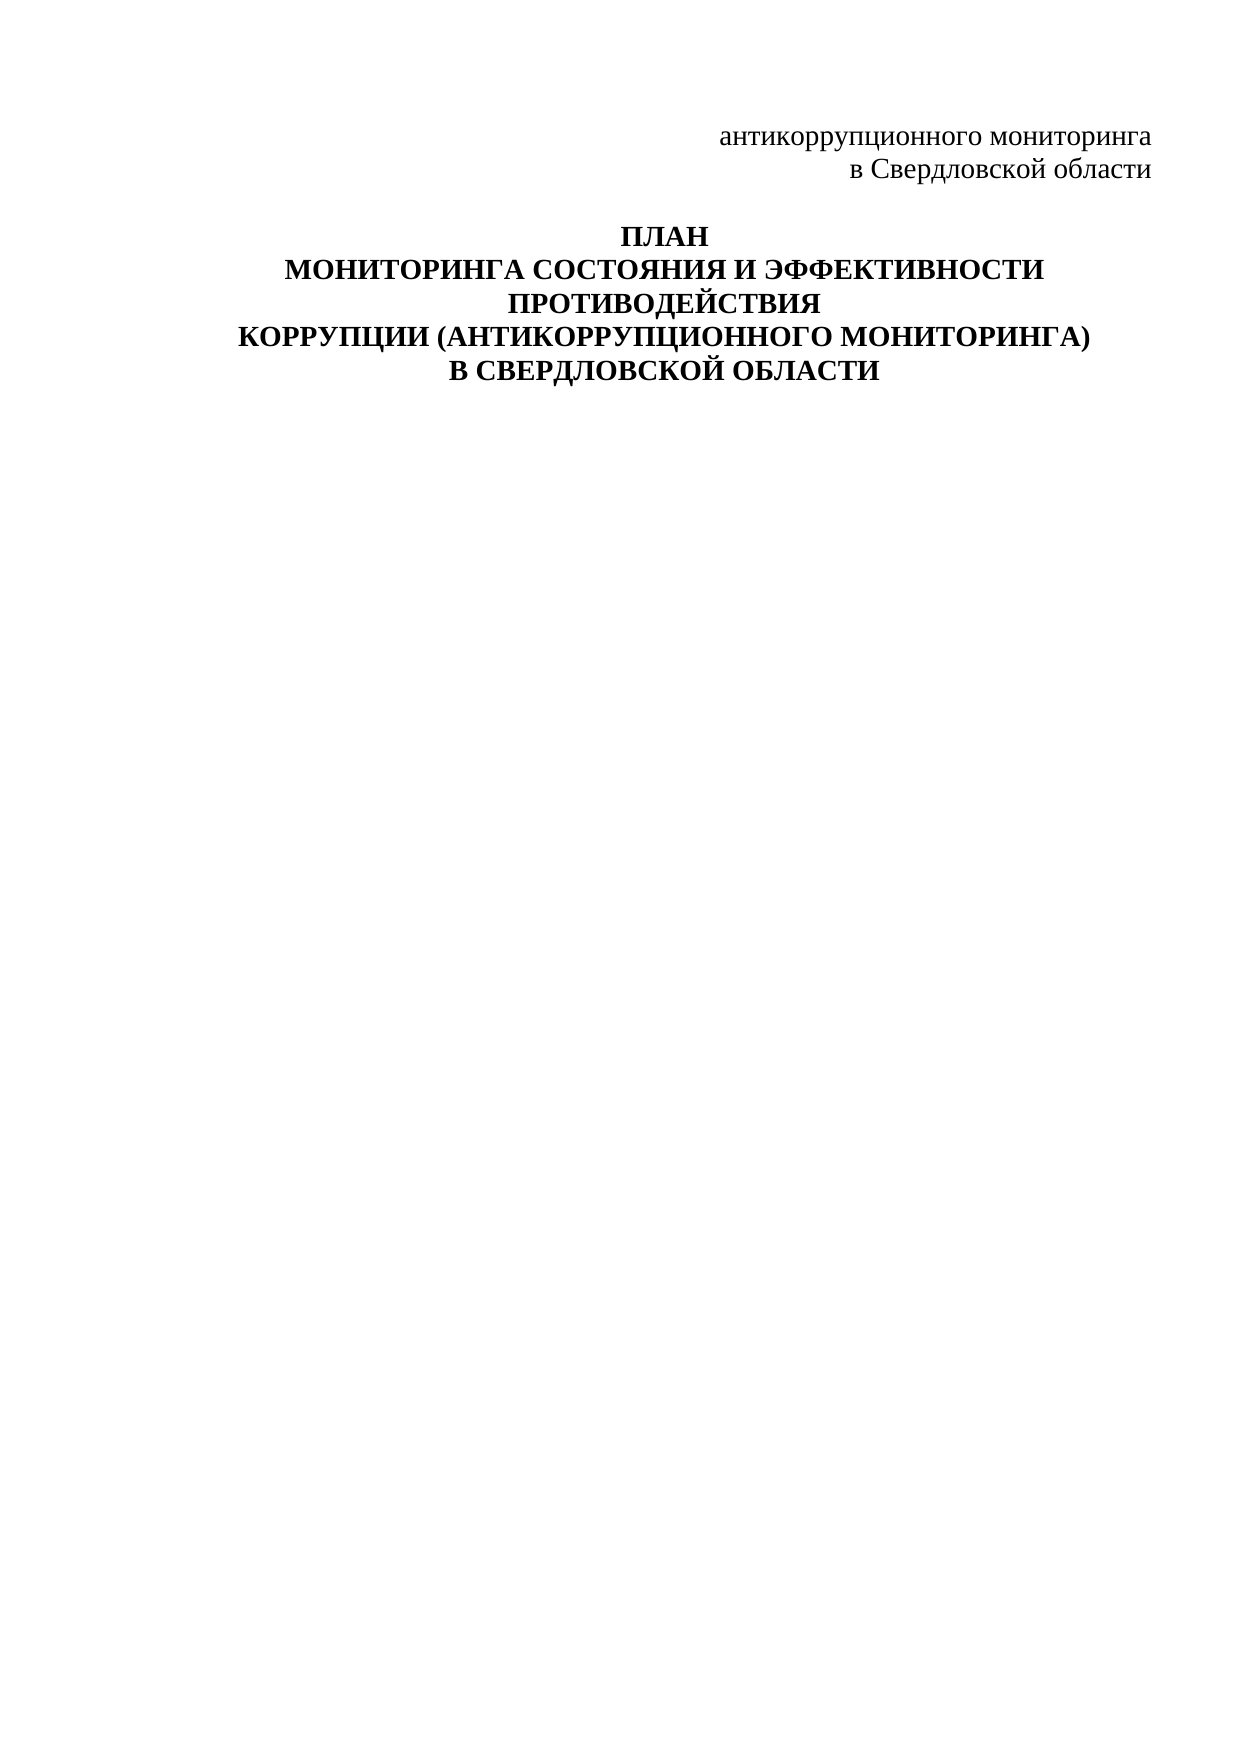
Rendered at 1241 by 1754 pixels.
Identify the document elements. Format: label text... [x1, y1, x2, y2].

title ПЛАН [177, 219, 1152, 252]
title КОРРУПЦИИ (АНТИКОРРУПЦИОННОГО МОНИТОРИНГА) [177, 319, 1152, 353]
text в Свердловской области [177, 152, 1152, 185]
text антикоррупционного мониторинга [177, 118, 1152, 152]
title МОНИТОРИНГА СОСТОЯНИЯ И ЭФФЕКТИВНОСТИ ПРОТИВОДЕЙСТВИЯ [177, 252, 1152, 319]
title В СВЕРДЛОВСКОЙ ОБЛАСТИ [177, 353, 1152, 386]
